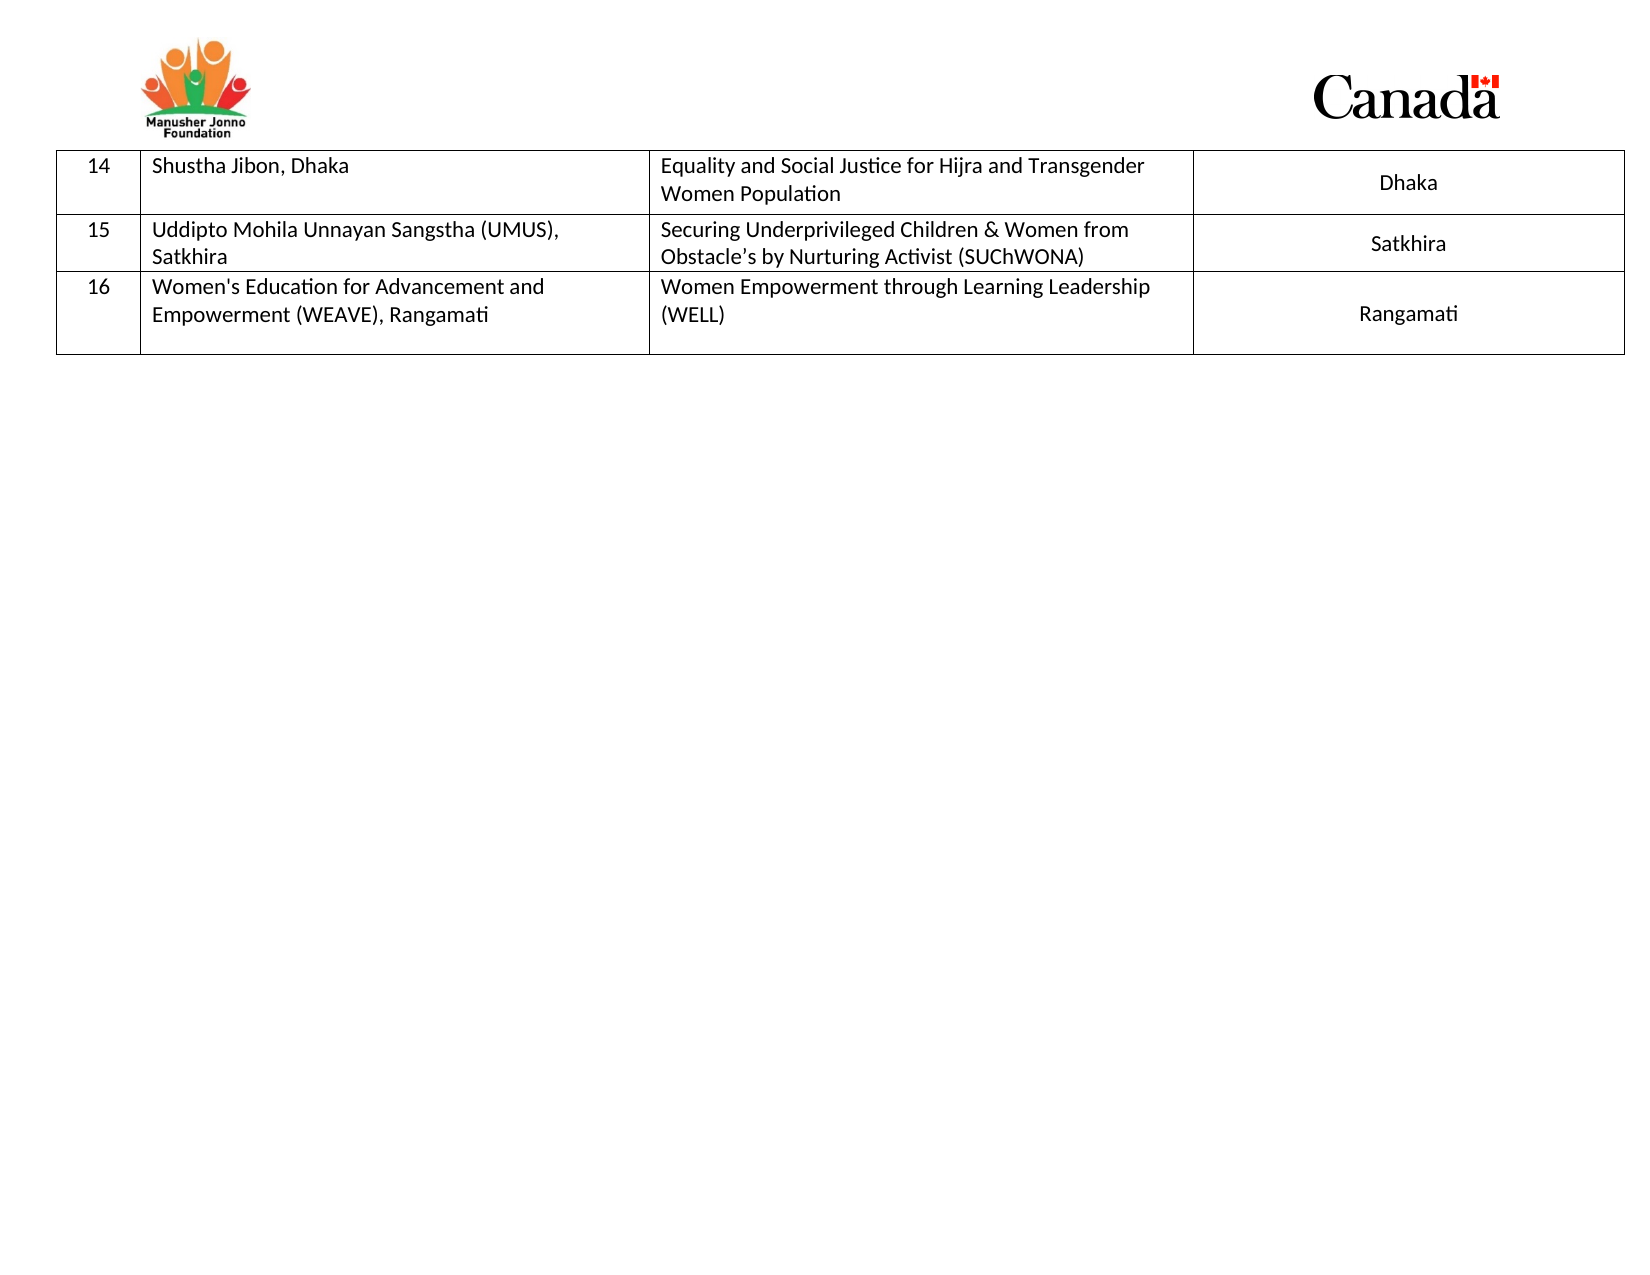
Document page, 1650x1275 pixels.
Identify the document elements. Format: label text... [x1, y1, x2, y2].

table_cell Securing Underprivileged Children & Women from Obstacle’s by Nurturing Activist (SUChWONA) [650, 215, 1193, 271]
picture [140, 37, 251, 140]
table_cell 15 [57, 215, 140, 271]
table_cell Women Empowerment through Learning Leadership (WELL) [650, 272, 1193, 354]
table_cell Uddipto Mohila Unnayan Sangstha (UMUS), Satkhira [141, 215, 649, 271]
table_cell Women's Education for Advancement and Empowerment (WEAVE), Rangamati [141, 272, 649, 354]
table_cell Rangamati [1194, 272, 1624, 354]
table_cell Shustha Jibon, Dhaka [141, 151, 649, 214]
picture [1314, 75, 1500, 119]
table_cell Dhaka [1194, 151, 1624, 214]
table_cell Equality and Social Justice for Hijra and Transgender Women Population [650, 151, 1193, 214]
table_cell Satkhira [1194, 215, 1624, 271]
table_cell 16 [57, 272, 140, 354]
table_cell 14 [57, 151, 140, 214]
